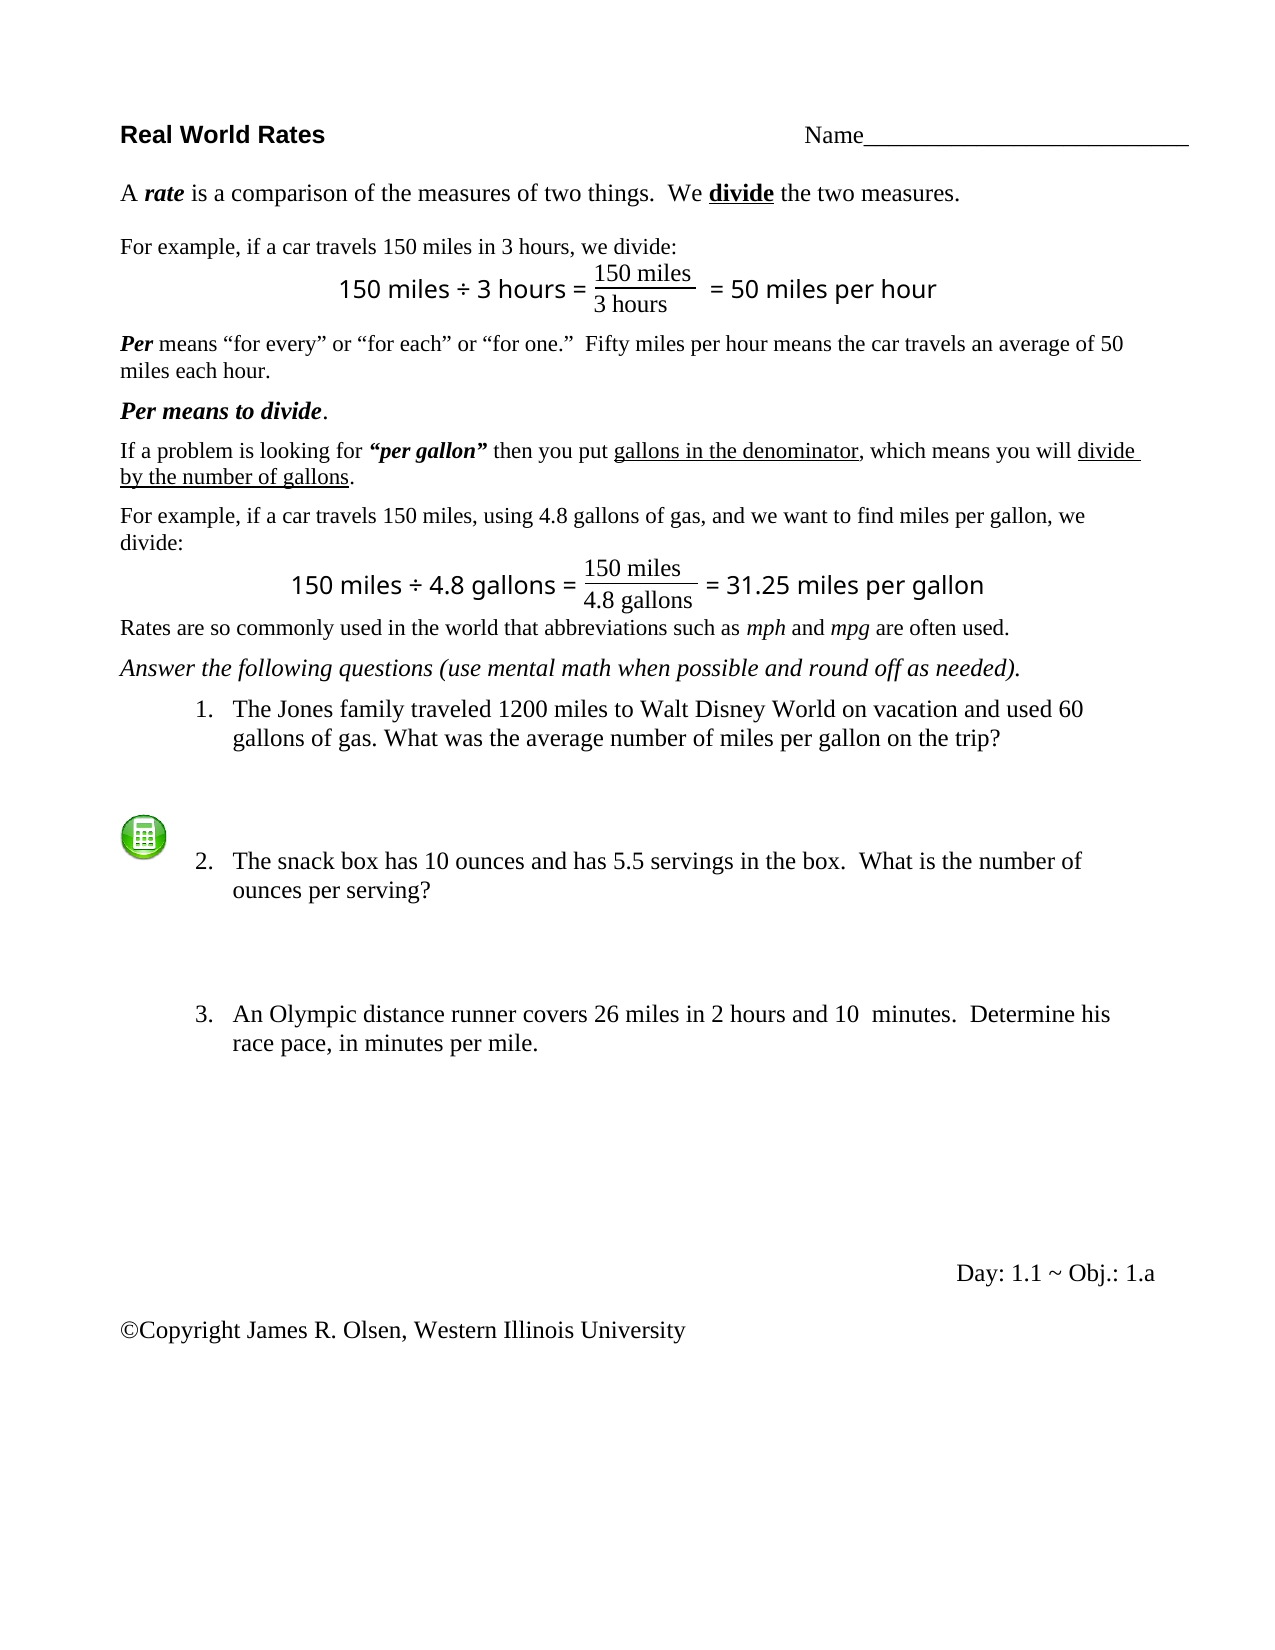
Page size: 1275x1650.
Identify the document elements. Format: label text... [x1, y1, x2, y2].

list The Jones family traveled 1200 miles to Walt Disney World on vacation and used 60 gallons of gas. What was the average number of miles per gallon on the trip? [195, 694, 1155, 751]
text Per means “for every” or “for each” or “for one.” Fifty miles per hour means the car travels an average of 50 miles each hour. [120, 331, 1155, 383]
text A rate is a comparison of the measures of two things. We divide the two measures. [120, 178, 1155, 206]
text Answer the following questions (use mental math when possible and round off as needed). [120, 653, 1155, 681]
list The snack box has 10 ounces and has 5.5 servings in the box. What is the number of ounces per serving? [195, 846, 1155, 904]
text ©Copyright James R. Olsen, Western Illinois University [120, 1315, 1155, 1344]
text Per means to divide. [120, 396, 1155, 424]
text Rates are so commonly used in the world that abbreviations such as mph and mpg are often used. [120, 614, 1155, 640]
text 150 miles ÷ 4.8 gallons = = 31.25 miles per gallon [120, 555, 1155, 614]
text Day: 1.1 ~ Obj.: 1.a [120, 1258, 1155, 1286]
picture [120, 814, 167, 863]
text For example, if a car travels 150 miles, using 4.8 gallons of gas, and we want to find miles per gallon, we divide: [120, 502, 1155, 555]
text If a problem is looking for “per gallon” then you put gallons in the denominator, which means you will divide by the number of gallons. [120, 437, 1155, 490]
list An Olympic distance runner covers 26 miles in 2 hours and 10 minutes. Determine his race pace, in minutes per mile. [195, 999, 1155, 1056]
text For example, if a car travels 150 miles in 3 hours, we divide: [120, 233, 1155, 259]
text 150 miles ÷ 3 hours = = 50 miles per hour [120, 259, 1155, 318]
text Real World Rates Name__________________________ [120, 120, 1155, 149]
